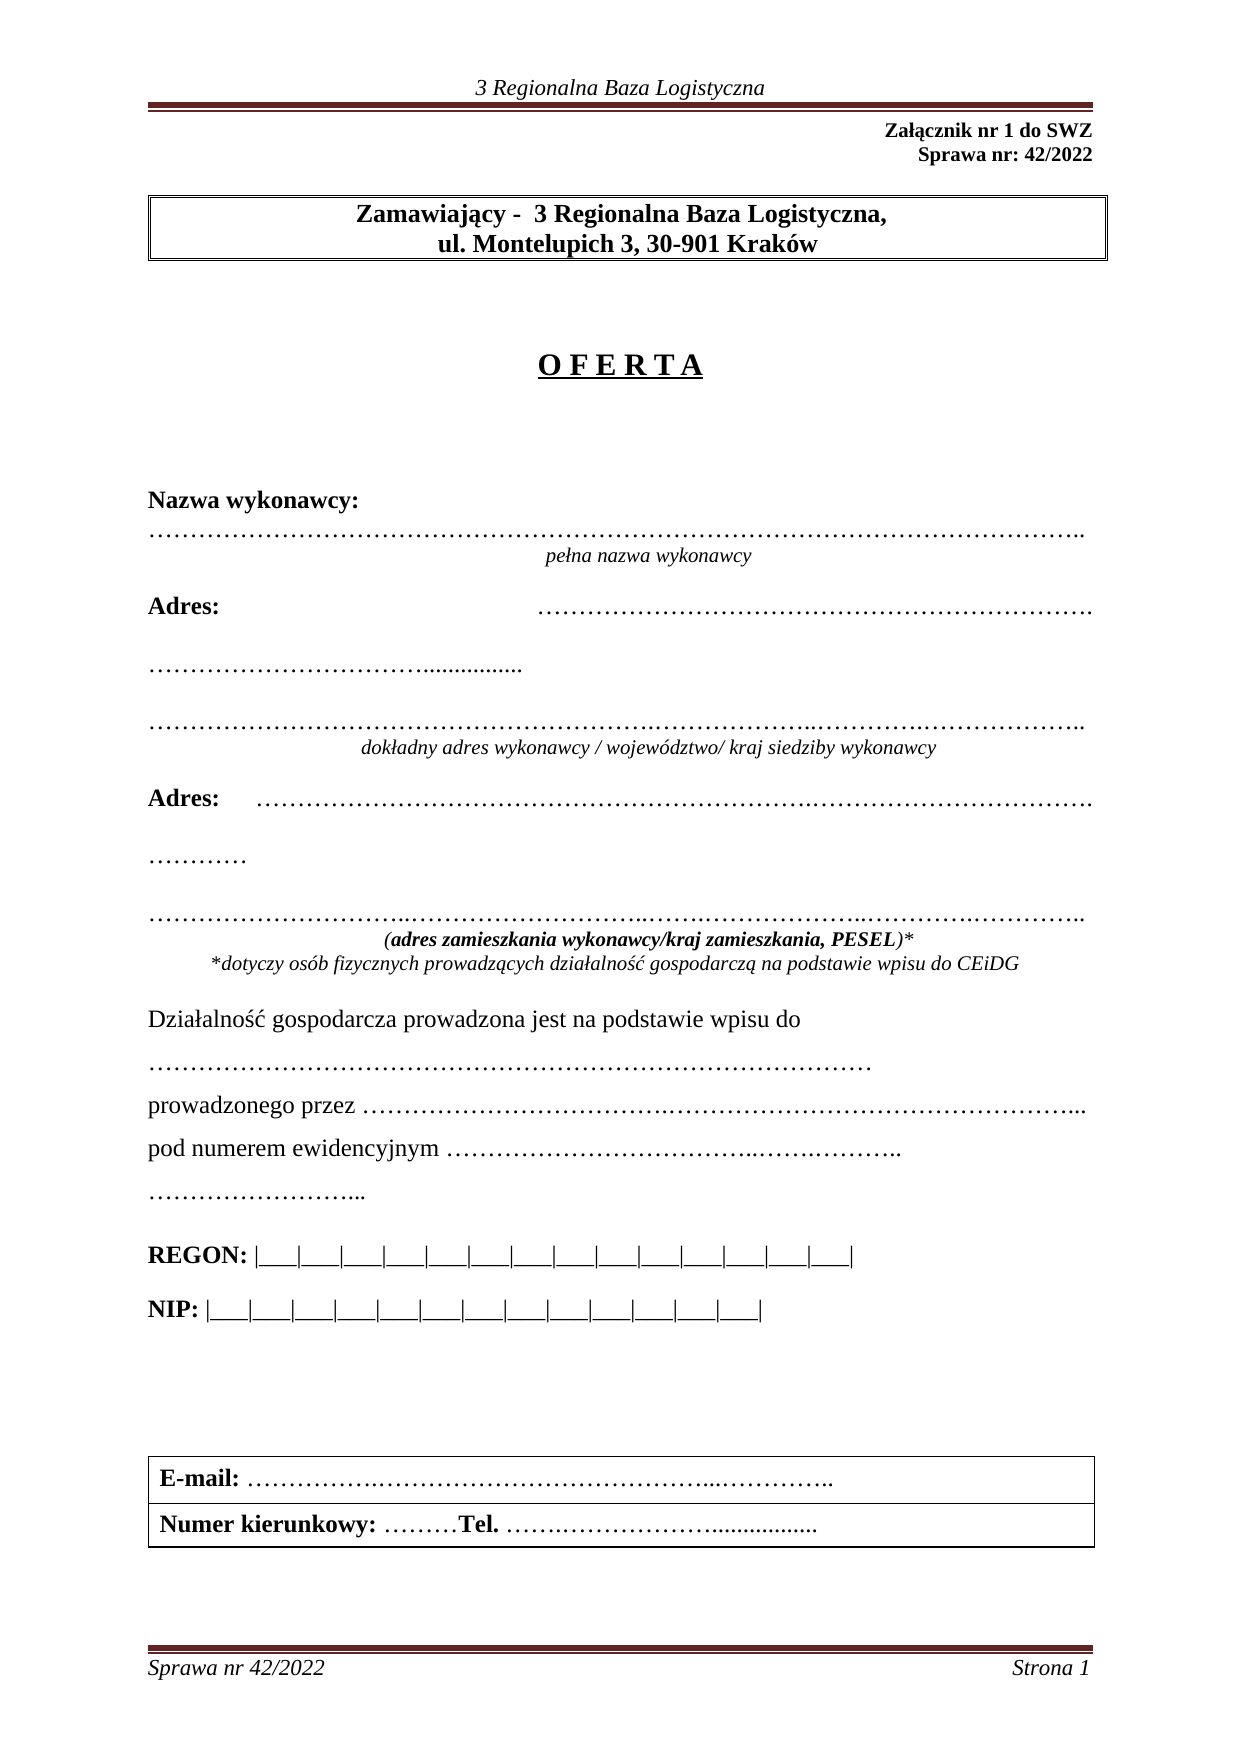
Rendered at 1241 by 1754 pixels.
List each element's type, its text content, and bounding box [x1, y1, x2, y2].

table_header Zamawiający - 3 Regionalna Baza Logistyczna, ul. Montelupich 3, 30-901 Kraków [151, 198, 1105, 258]
text dokładny adres wykonawcy / województwo/ kraj siedziby wykonawcy [148, 735, 1152, 759]
text Adres: ………………………………………………………….…………………………….………… [148, 783, 1093, 869]
text (adres zamieszkania wykonawcy/kraj zamieszkania, PESEL)* [148, 927, 1152, 951]
text pod numerem ewidencyjnym ………………………………..…….………..……………………... [148, 1133, 1093, 1205]
table_header E-mail: …………….…………………………………...………….. [149, 1457, 1094, 1503]
text …………………………………………………….………………..………….……………….. [148, 706, 1093, 735]
text Adres: ………………………………………………………….……………………………................ [148, 591, 1093, 677]
text Sprawa nr: 42/2022 [148, 142, 1093, 166]
text *dotyczy osób fizycznych prowadzących działalność gospodarczą na podstawie wpisu do CEiDG [148, 951, 1085, 975]
text pełna nazwa wykonawcy [148, 543, 1152, 567]
text …………………………..………………………..…….………………..………….………….. [148, 898, 1093, 927]
text Nazwa wykonawcy: ………………………………………………………………………………………………….. [148, 486, 1093, 543]
text Działalność gospodarcza prowadzona jest na podstawie wpisu do …………………………………………………………………………… [148, 1004, 1093, 1076]
table_cell Numer kierunkowy: ………Tel. …….………………................. [149, 1504, 1094, 1546]
text REGON: |___|___|___|___|___|___|___|___|___|___|___|___|___|___| [148, 1240, 1093, 1269]
text prowadzonego przez ……………………………….…………………………………………... [148, 1090, 1093, 1119]
text NIP: |___|___|___|___|___|___|___|___|___|___|___|___|___| [148, 1294, 1093, 1323]
subtitle O F E R T A [148, 346, 1093, 382]
text Załącznik nr 1 do SWZ [148, 118, 1093, 142]
